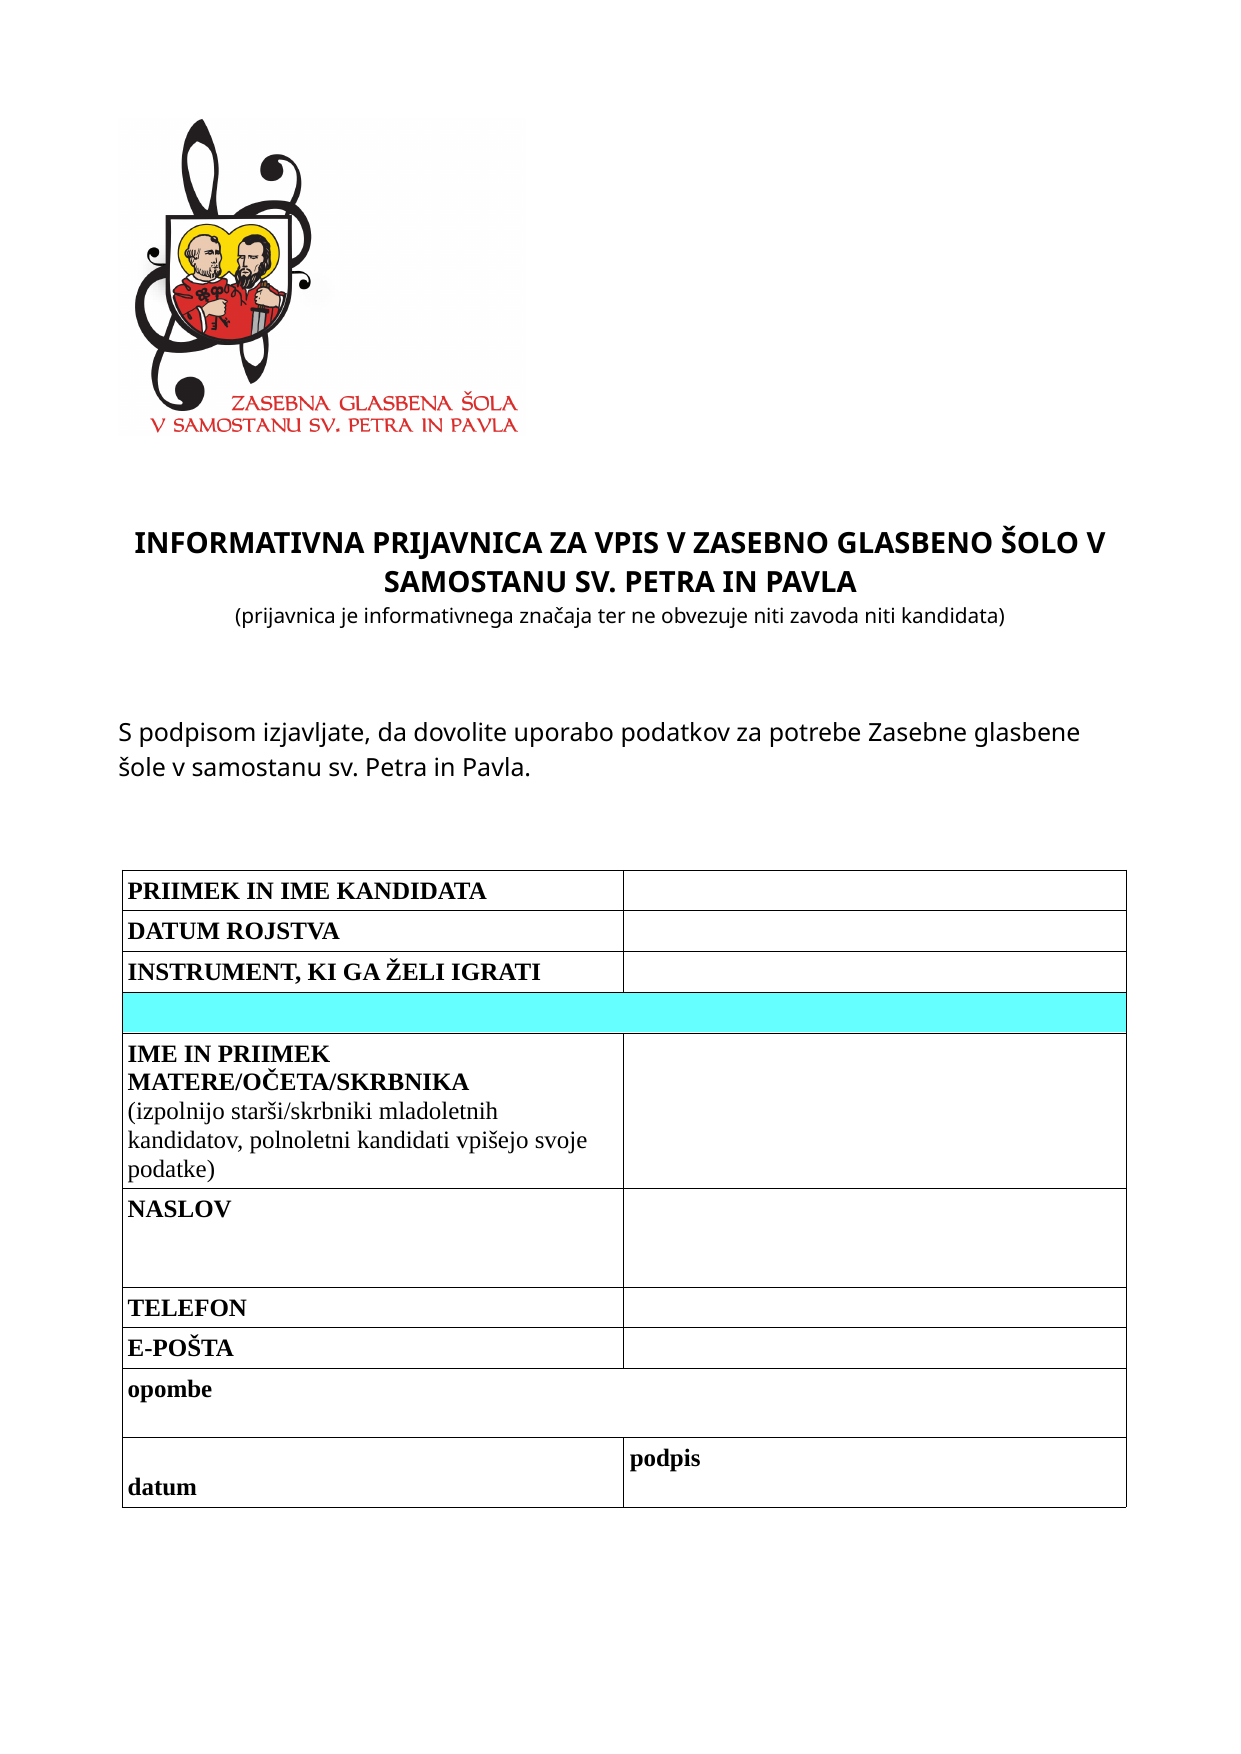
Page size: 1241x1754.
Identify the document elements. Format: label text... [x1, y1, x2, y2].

table_cell [624, 1288, 1126, 1327]
table_cell [123, 993, 1126, 1032]
table_cell E-POŠTA [123, 1328, 623, 1368]
table_cell podpis [624, 1438, 1126, 1507]
text (prijavnica je informativnega značaja ter ne obvezuje niti zavoda niti kandidata) [118, 601, 1122, 630]
picture [118, 118, 526, 436]
table_cell INSTRUMENT, KI GA ŽELI IGRATI [123, 952, 623, 992]
table_cell DATUM ROJSTVA [123, 911, 623, 951]
table_cell TELEFON [123, 1288, 623, 1327]
table_cell [624, 911, 1126, 951]
table_cell [624, 1034, 1126, 1188]
table_cell NASLOV [123, 1189, 623, 1286]
text INFORMATIVNA PRIJAVNICA ZA VPIS V ZASEBNO GLASBENO ŠOLO V SAMOSTANU SV. PETRA IN PAVLA [118, 522, 1122, 601]
table_cell opombe [123, 1369, 1126, 1437]
table_cell datum [123, 1438, 623, 1507]
table_header PRIIMEK IN IME KANDIDATA [123, 871, 623, 910]
table_cell IME IN PRIIMEK MATERE/OČETA/SKRBNIKA (izpolnijo starši/skrbniki mladoletnih kandidatov, polnoletni kandidati vpišejo svoje podatke) [123, 1034, 623, 1188]
table_header [624, 871, 1126, 910]
text S podpisom izjavljate, da dovolite uporabo podatkov za potrebe Zasebne glasbene šole v samostanu sv. Petra in Pavla. [118, 715, 1122, 783]
table_cell [624, 952, 1126, 992]
table_cell [624, 1189, 1126, 1286]
table_cell [624, 1328, 1126, 1368]
